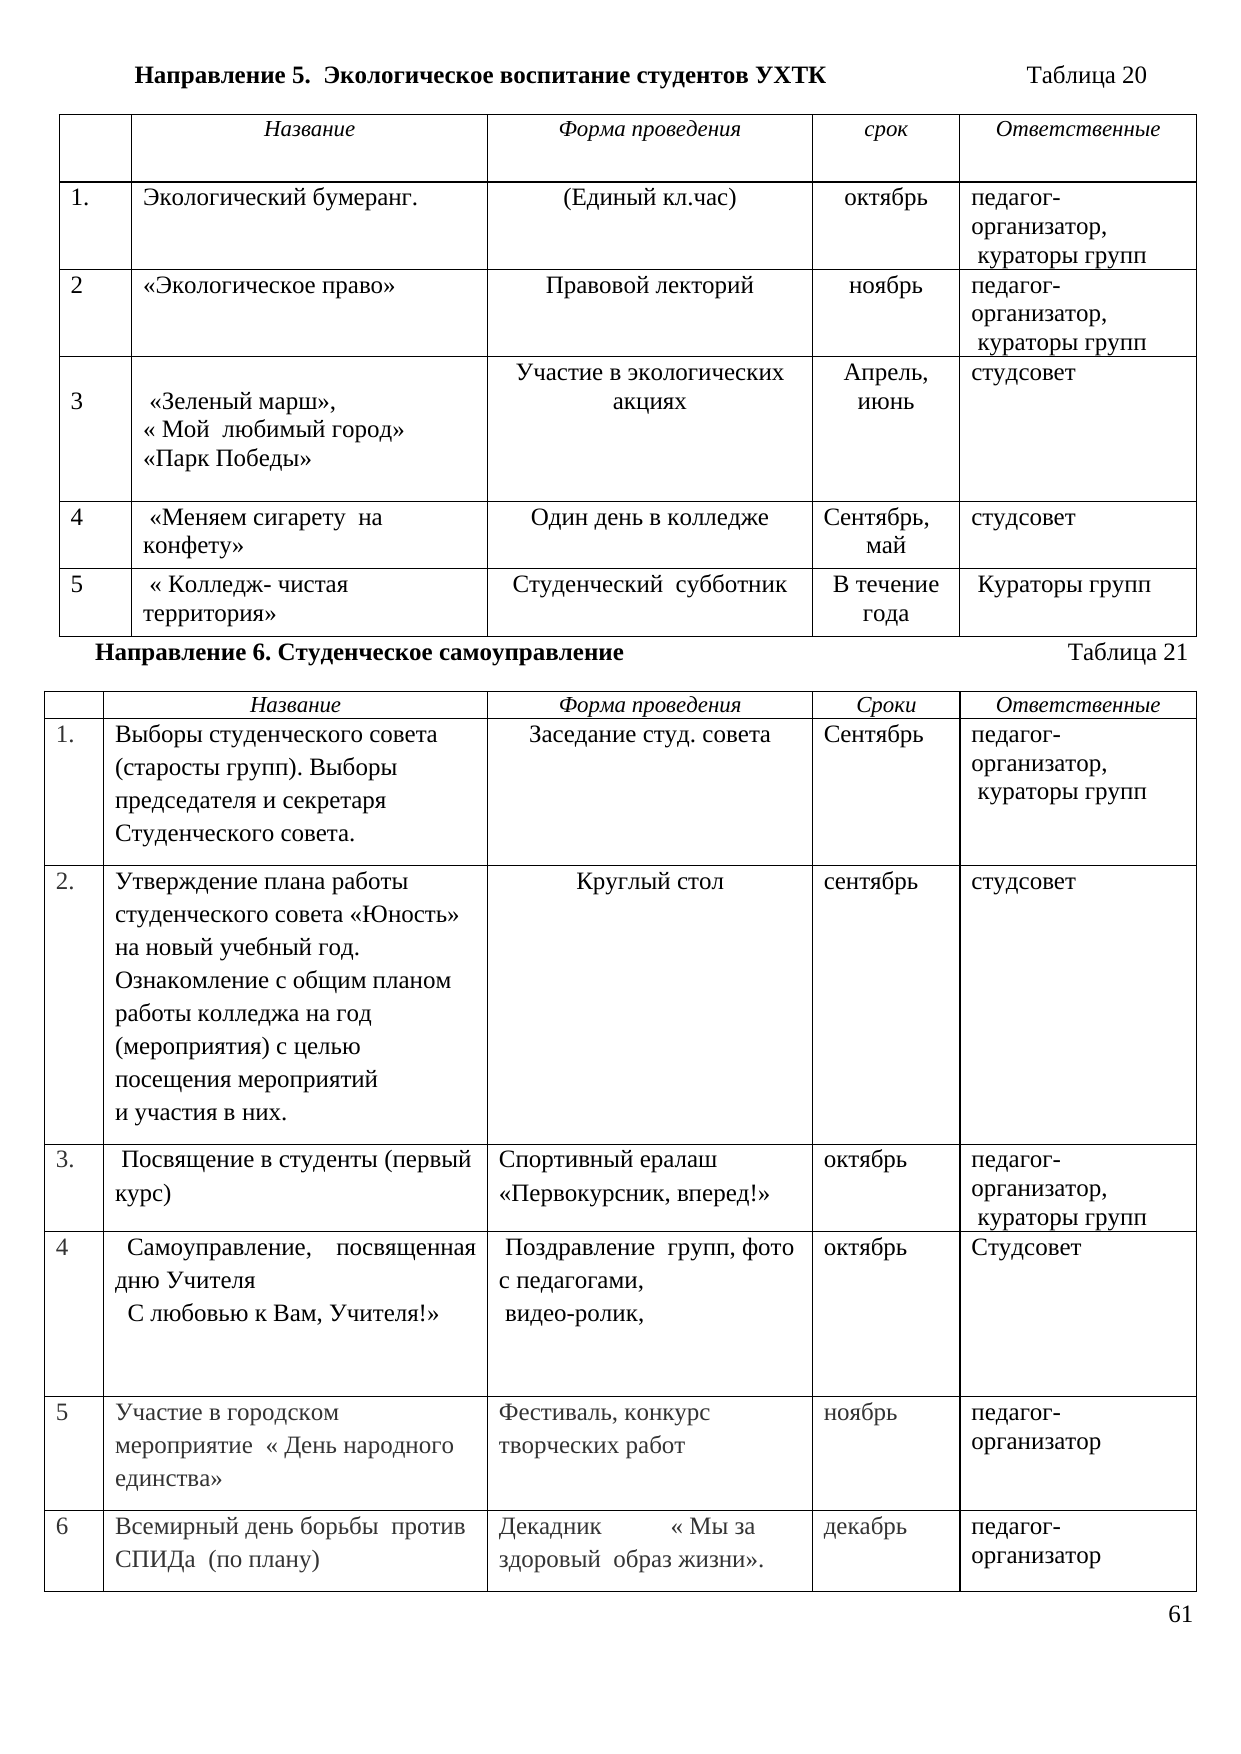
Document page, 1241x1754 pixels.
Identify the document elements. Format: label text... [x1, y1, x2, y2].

table_cell В течение года [813, 569, 959, 636]
table_cell 4 [60, 502, 131, 568]
table_header Форма проведения [488, 115, 812, 181]
table_header [45, 692, 103, 718]
table_cell студсовет [960, 357, 1196, 501]
table_cell Правовой лекторий [488, 270, 812, 356]
table_cell Заседание студ. совета [488, 719, 812, 865]
table_header Ответственные [961, 692, 1196, 718]
table_header [60, 115, 131, 181]
table_cell педагог-организатор, кураторы групп [961, 1145, 1196, 1231]
table_cell Один день в колледже [488, 502, 812, 568]
table_cell Поздравление групп, фото с педагогами, видео-ролик, [488, 1232, 812, 1396]
table_cell педагог-организатор [961, 1397, 1196, 1510]
table_cell студсовет [961, 866, 1196, 1143]
table_cell ноябрь [813, 270, 959, 356]
table_cell 1. [45, 719, 103, 865]
table_cell Сентябрь, май [813, 502, 959, 568]
table_cell 5 [60, 569, 131, 636]
table_cell Посвящение в студенты (первый курс) [104, 1145, 487, 1231]
table_cell 5 [45, 1397, 103, 1510]
table_cell Сентябрь [813, 719, 959, 865]
table_cell 1. [60, 183, 131, 269]
table_cell Круглый стол [488, 866, 812, 1143]
table_cell октябрь [813, 1145, 959, 1231]
table_cell октябрь [813, 183, 959, 269]
table_cell педагог-организатор [961, 1511, 1196, 1591]
table_cell педагог-организатор, кураторы групп [961, 719, 1196, 865]
table_cell студсовет [960, 502, 1196, 568]
table_cell декабрь [813, 1511, 959, 1591]
table_cell ноябрь [813, 1397, 959, 1510]
table_cell Фестиваль, конкурс творческих работ [488, 1397, 812, 1510]
table_cell «Зеленый марш», « Мой любимый город» «Парк Победы» [132, 357, 487, 501]
table_cell 4 [45, 1232, 103, 1396]
table_cell Студенческий субботник [488, 569, 812, 636]
table_cell (Единый кл.час) [488, 183, 812, 269]
table_cell сентябрь [813, 866, 959, 1143]
text Направление 6. Студенческое самоуправление Таблица 21 [89, 637, 1193, 665]
table_header Форма проведения [488, 692, 812, 718]
table_header Название [132, 115, 487, 181]
table_cell 3 [60, 357, 131, 501]
table_cell 2 [60, 270, 131, 356]
table_cell «Экологическое право» [132, 270, 487, 356]
table_cell Кураторы групп [960, 569, 1196, 636]
table_header срок [813, 115, 959, 181]
table_cell Участие в экологических акциях [488, 357, 812, 501]
table_cell 3. [45, 1145, 103, 1231]
table_header Сроки [813, 692, 959, 718]
table_cell Декадник « Мы за здоровый образ жизни». [488, 1511, 812, 1591]
table_cell Спортивный ералаш «Первокурсник, вперед!» [488, 1145, 812, 1231]
table_cell Самоуправление, посвященная дню Учителя С любовью к Вам, Учителя!» [104, 1232, 487, 1396]
table_cell педагог-организатор, кураторы групп [960, 183, 1196, 269]
table_cell Экологический бумеранг. [132, 183, 487, 269]
text Направление 5. Экологическое воспитание студентов УХТК Таблица 20 [89, 60, 1193, 89]
table_cell Студсовет [961, 1232, 1196, 1396]
table_header Название [104, 692, 487, 718]
table_cell 2. [45, 866, 103, 1143]
table_cell Всемирный день борьбы против СПИДа (по плану) [104, 1511, 487, 1591]
table_header Ответственные [960, 115, 1196, 181]
table_cell 6 [45, 1511, 103, 1591]
table_cell «Меняем сигарету на конфету» [132, 502, 487, 568]
table_cell педагог-организатор, кураторы групп [960, 270, 1196, 356]
table_cell Выборы студенческого совета (старосты групп). Выборы председателя и секретаря Студенческого совета. [104, 719, 487, 865]
table_cell « Колледж- чистая территория» [132, 569, 487, 636]
table_cell Апрель, июнь [813, 357, 959, 501]
table_cell Утверждение плана работы студенческого совета «Юность» на новый учебный год. Ознакомление с общим планом работы колледжа на год (мероприятия) с целью посещения мероприятий и участия в них. [104, 866, 487, 1143]
table_cell Участие в городском мероприятие « День народного единства» [104, 1397, 487, 1510]
table_cell октябрь [813, 1232, 959, 1396]
